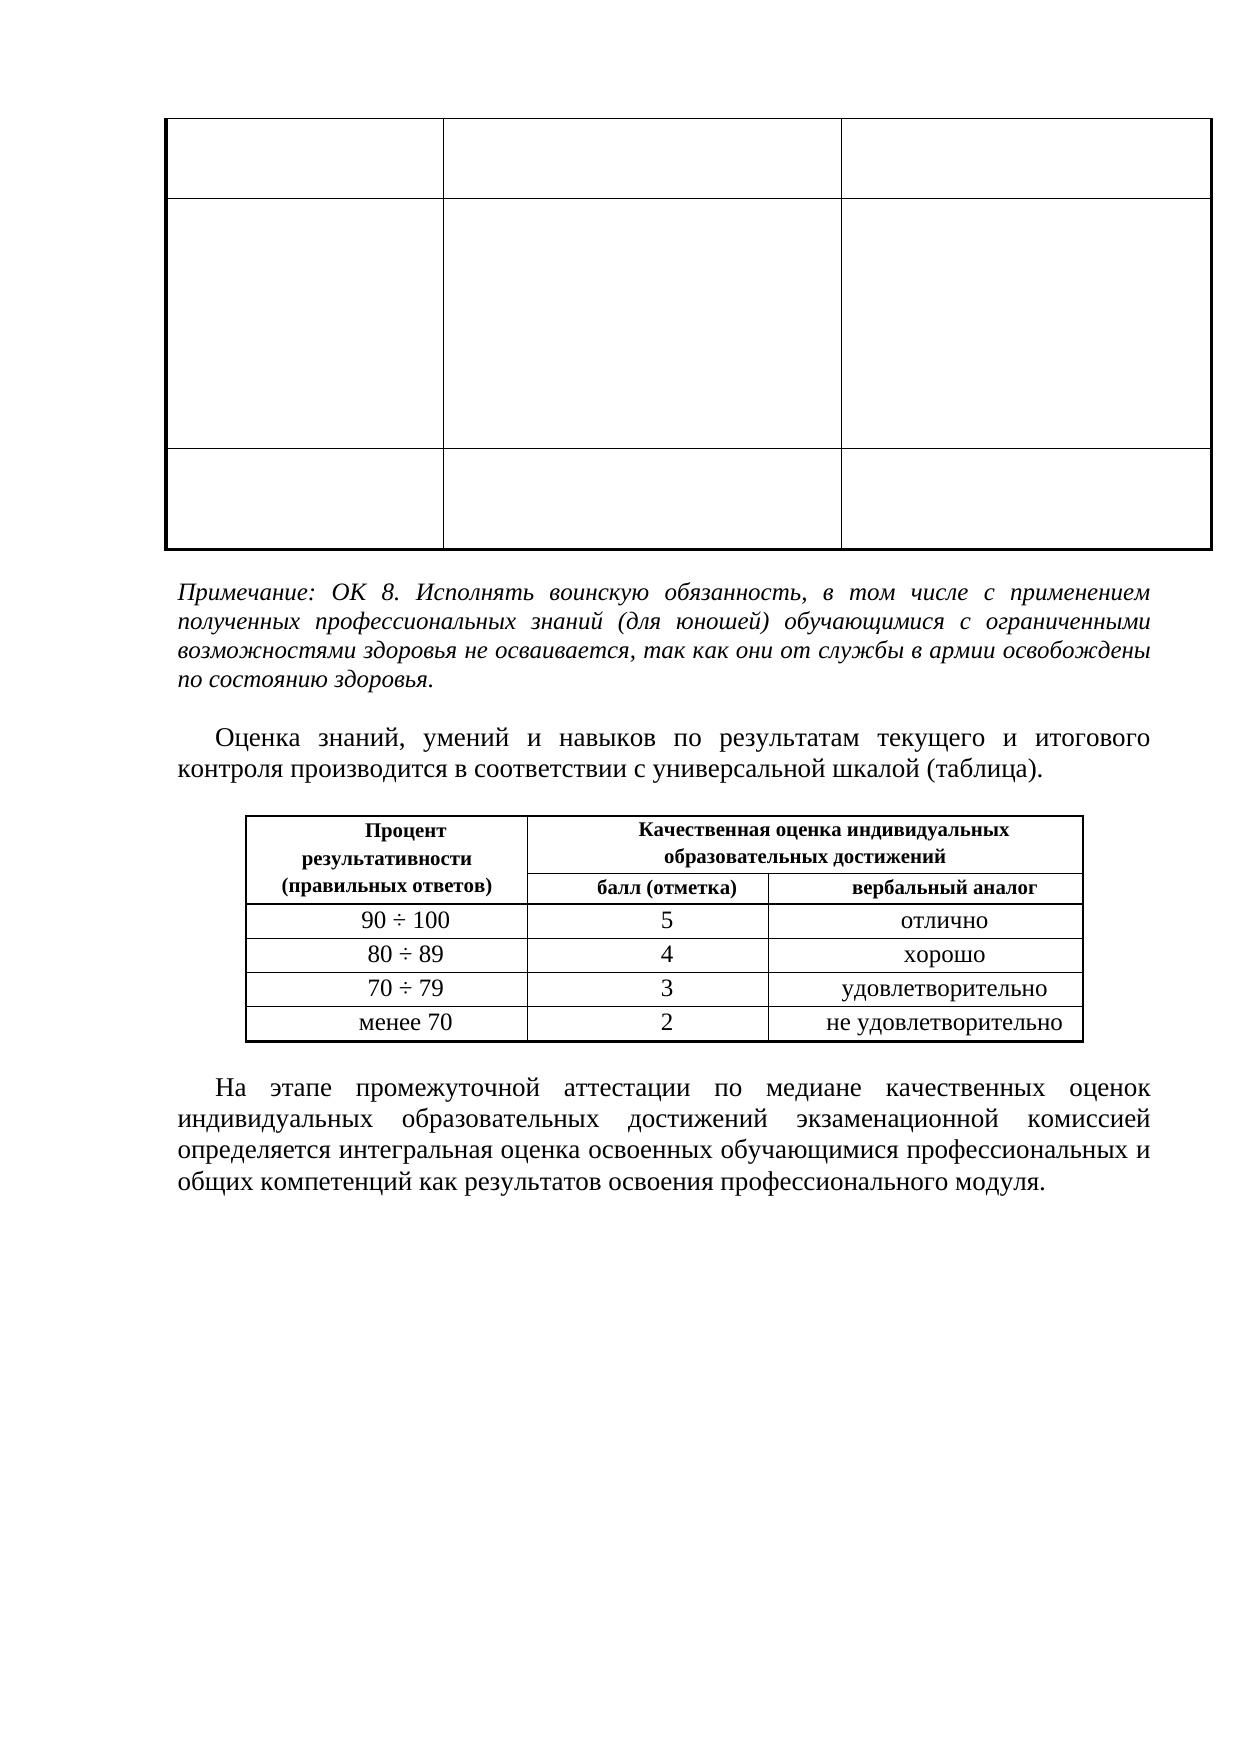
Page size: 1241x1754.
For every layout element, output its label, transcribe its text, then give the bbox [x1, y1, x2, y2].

table_cell менее 70 [247, 1007, 527, 1040]
table_cell 2 [528, 1007, 768, 1040]
table_cell 4 [528, 939, 768, 972]
text Примечание: ОК 8. Исполнять воинскую обязанность, в том числе с применением полученных профессиональных знаний (для юношей) обучающимися с ограниченными возможностями здоровья не осваивается, так как они от службы в армии освобождены по состоянию здоровья. [177, 577, 1152, 692]
table_cell [444, 199, 841, 448]
table_cell 3 [528, 973, 768, 1006]
table_cell отлично [769, 905, 1082, 938]
table_cell [444, 119, 841, 198]
table_cell [842, 199, 1210, 448]
table_cell 70 ÷ 79 [247, 973, 527, 1006]
table_cell [168, 449, 443, 548]
text На этапе промежуточной аттестации по медиане качественных оценок индивидуальных образовательных достижений экзаменационной комиссией определяется интегральная оценка освоенных обучающимися профессиональных и общих компетенций как результатов освоения профессионального модуля. [177, 1071, 1152, 1196]
table_header Процент результативности (правильных ответов) [247, 817, 527, 903]
table_header Качественная оценка индивидуальных образовательных достижений [528, 817, 1082, 873]
text Оценка знаний, умений и навыков по результатам текущего и итогового контроля производится в соответствии с универсальной шкалой (таблица). [177, 721, 1152, 783]
table_cell хорошо [769, 939, 1082, 972]
table_cell [168, 119, 443, 198]
table_cell 5 [528, 905, 768, 938]
table_cell не удовлетворительно [769, 1007, 1082, 1040]
table_cell [444, 449, 841, 548]
table_cell [842, 449, 1210, 548]
table_cell балл (отметка) [528, 874, 768, 903]
table_cell вербальный аналог [769, 874, 1082, 903]
table_cell [842, 119, 1210, 198]
table_cell [168, 199, 443, 448]
table_cell удовлетворительно [769, 973, 1082, 1006]
table_cell 90 ÷ 100 [247, 905, 527, 938]
table_cell 80 ÷ 89 [247, 939, 527, 972]
